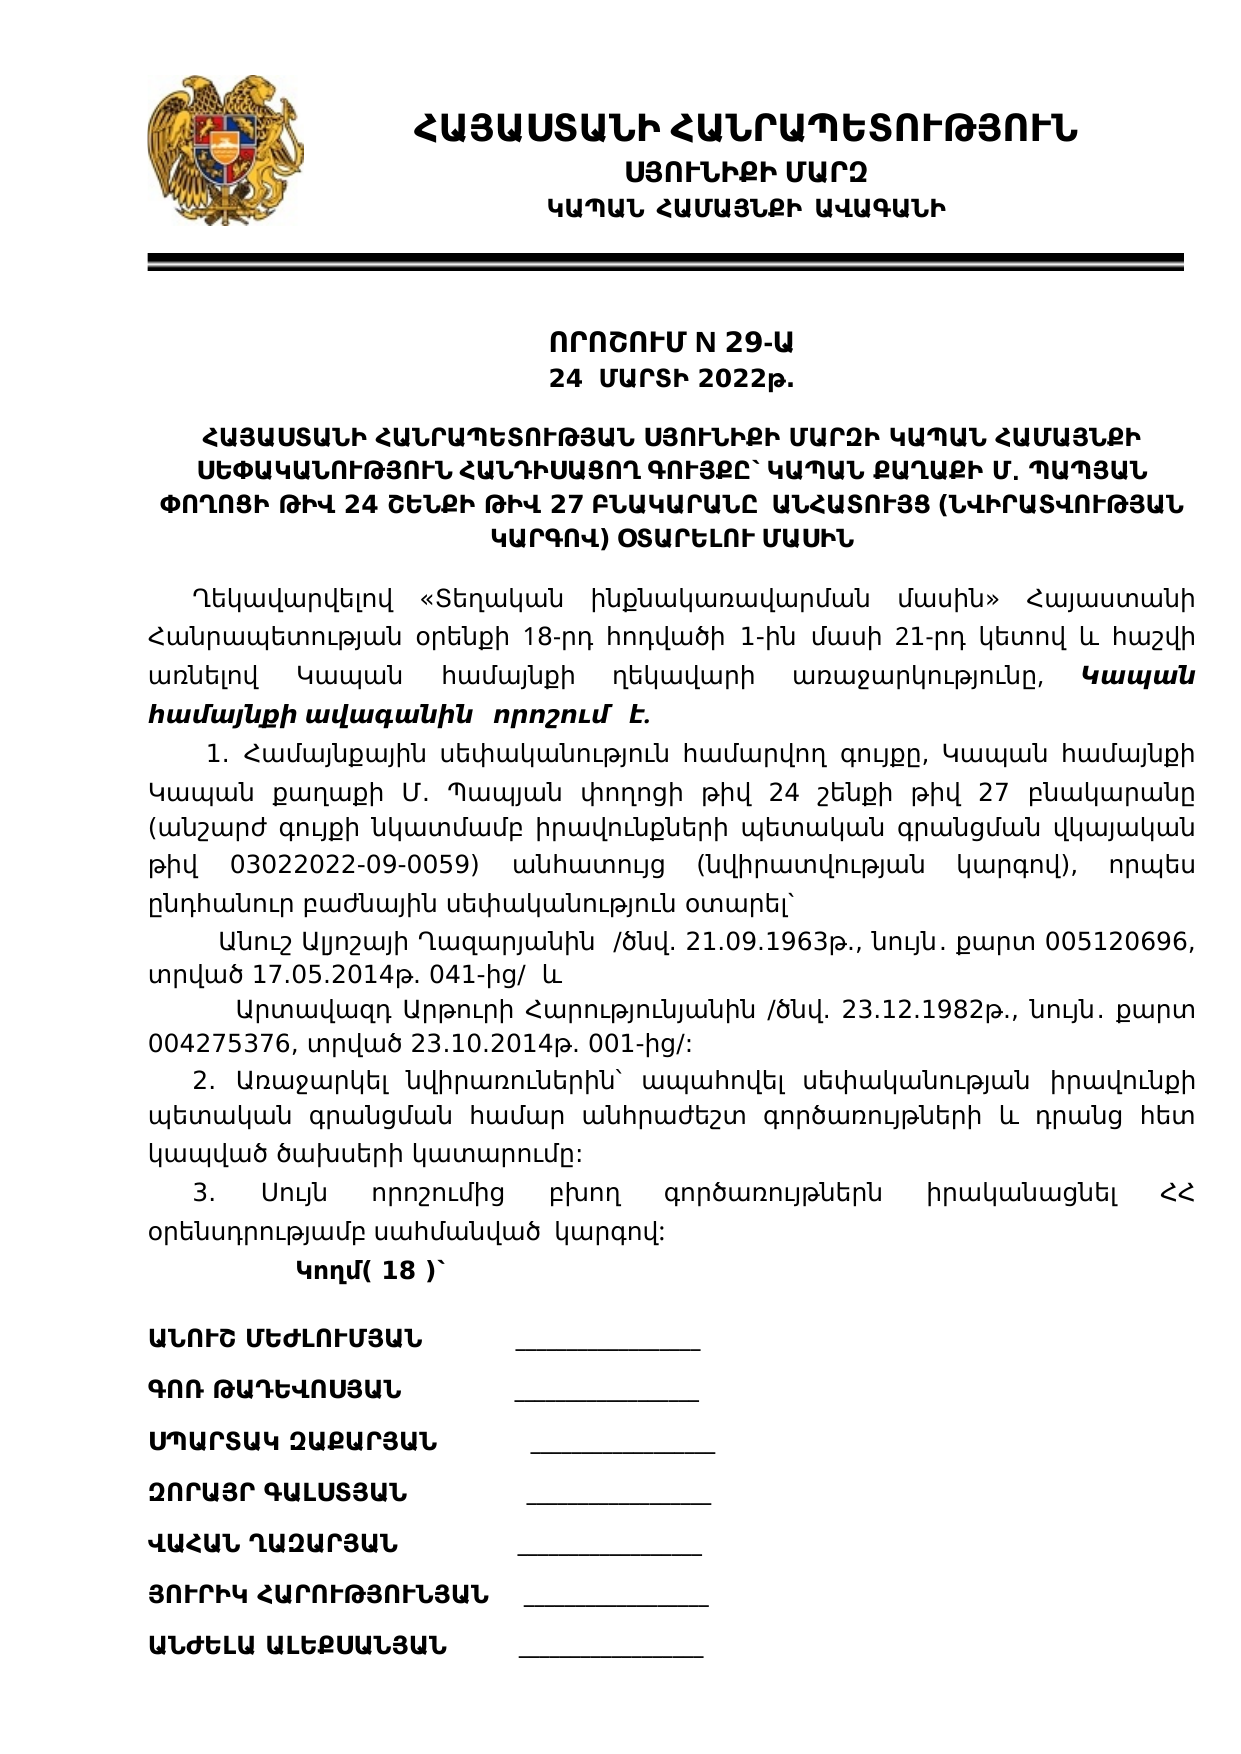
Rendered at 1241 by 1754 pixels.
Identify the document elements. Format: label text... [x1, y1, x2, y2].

text 2․ Առաջարկել նվիրառուներին՝ ապահովել սեփականության իրավունքի պետական գրանցման համար անհրաժեշտ գործառույթների և դրանց հետ կապված ծախսերի կատարումը: [148, 1063, 1196, 1169]
text ՅՈՒՐԻԿ ՀԱՐՈՒԹՅՈՒՆՅԱՆ __________________ [148, 1576, 1196, 1610]
text Արտավազդ Արթուրի Հարությունյանին /ծնվ. 23.12.1982թ., նույն․ քարտ 004275376, տրված 23.10.2014թ. 001-ից/: [148, 994, 1196, 1058]
text 1․ Համայնքային սեփականություն համարվող գույքը, Կապան համայնքի Կապան քաղաքի Մ․ Պապյան փողոցի թիվ 24 շենքի թիվ 27 բնակարանը (անշարժ գույքի նկատմամբ իրավունքների պետական գրանցման վկայական թիվ 03022022-09-0059) անհատույց (նվիրատվության կարգով), որպես ընդհանուր բաժնային սեփականություն օտարել` [148, 736, 1196, 920]
picture [147, 253, 1184, 271]
text ԱՆԺԵԼԱ ԱԼԵՔՍԱՆՅԱՆ __________________ [148, 1627, 1196, 1661]
text ՍՊԱՐՏԱԿ ԶԱՔԱՐՅԱՆ __________________ [148, 1423, 1196, 1457]
table_cell [146, 252, 1184, 283]
text ՀԱՅԱՍՏԱՆԻ ՀԱՆՐԱՊԵՏՈՒԹՅԱՆ ՍՅՈՒՆԻՔԻ ՄԱՐԶԻ ԿԱՊԱՆ ՀԱՄԱՅՆՔԻ ՍԵՓԱԿԱՆՈՒԹՅՈՒՆ ՀԱՆԴԻՍԱՑՈՂ ԳՈՒՅՔԸ` ԿԱՊԱՆ ՔԱՂԱՔԻ Մ․ ՊԱՊՅԱՆ ՓՈՂՈՑԻ ԹԻՎ 24 ՇԵՆՔԻ ԹԻՎ 27 ԲՆԱԿԱՐԱՆԸ ԱՆՀԱՏՈՒՅՑ (ՆՎԻՐԱՏՎՈՒԹՅԱՆ ԿԱՐԳՈՎ) ՕՏԱՐԵԼՈՒ ՄԱՍԻՆ [148, 423, 1196, 555]
text 3․ Սույն որոշումից բխող գործառույթներն իրականացնել ՀՀ օրենսդրությամբ սահմանված կարգով: [148, 1174, 1196, 1248]
text ԳՈՌ ԹԱԴԵՎՈՍՅԱՆ __________________ [148, 1372, 1196, 1406]
text ԶՈՐԱՅՐ ԳԱԼՍՏՅԱՆ __________________ [148, 1474, 1196, 1508]
text Կողմ( 18 )` [221, 1253, 1196, 1287]
text ՎԱՀԱՆ ՂԱԶԱՐՅԱՆ __________________ [148, 1525, 1196, 1559]
table_header [146, 74, 308, 252]
text Ղեկավարվելով «Տեղական ինքնակառավարման մասին» Հայաստանի Հանրապետության օրենքի 18-րդ հոդվածի 1-ին մասի 21-րդ կետով և հաշվի առնելով Կապան համայնքի ղեկավարի առաջարկությունը, Կապան համայնքի ավագանին որոշում է. [148, 584, 1196, 731]
text ԱՆՈՒՇ ՄԵԺԼՈՒՄՅԱՆ __________________ [148, 1321, 1196, 1355]
text Անուշ Ալյոշայի Ղազարյանին /ծնվ. 21.09.1963թ., նույն․ քարտ 005120696, տրված 17.05.2014թ. 041-ից/ և [148, 925, 1196, 989]
text ՈՐՈՇՈՒՄ N 29-Ա [148, 322, 1196, 360]
picture [147, 75, 304, 226]
table_header ՀԱՅԱՍՏԱՆԻ ՀԱՆՐԱՊԵՏՈՒԹՅՈՒՆ ՍՅՈՒՆԻՔԻ ՄԱՐԶ ԿԱՊԱՆ ՀԱՄԱՅՆՔԻ ԱՎԱԳԱՆԻ [308, 74, 1184, 252]
text 24 ՄԱՐՏԻ 2022թ. [148, 360, 1196, 394]
